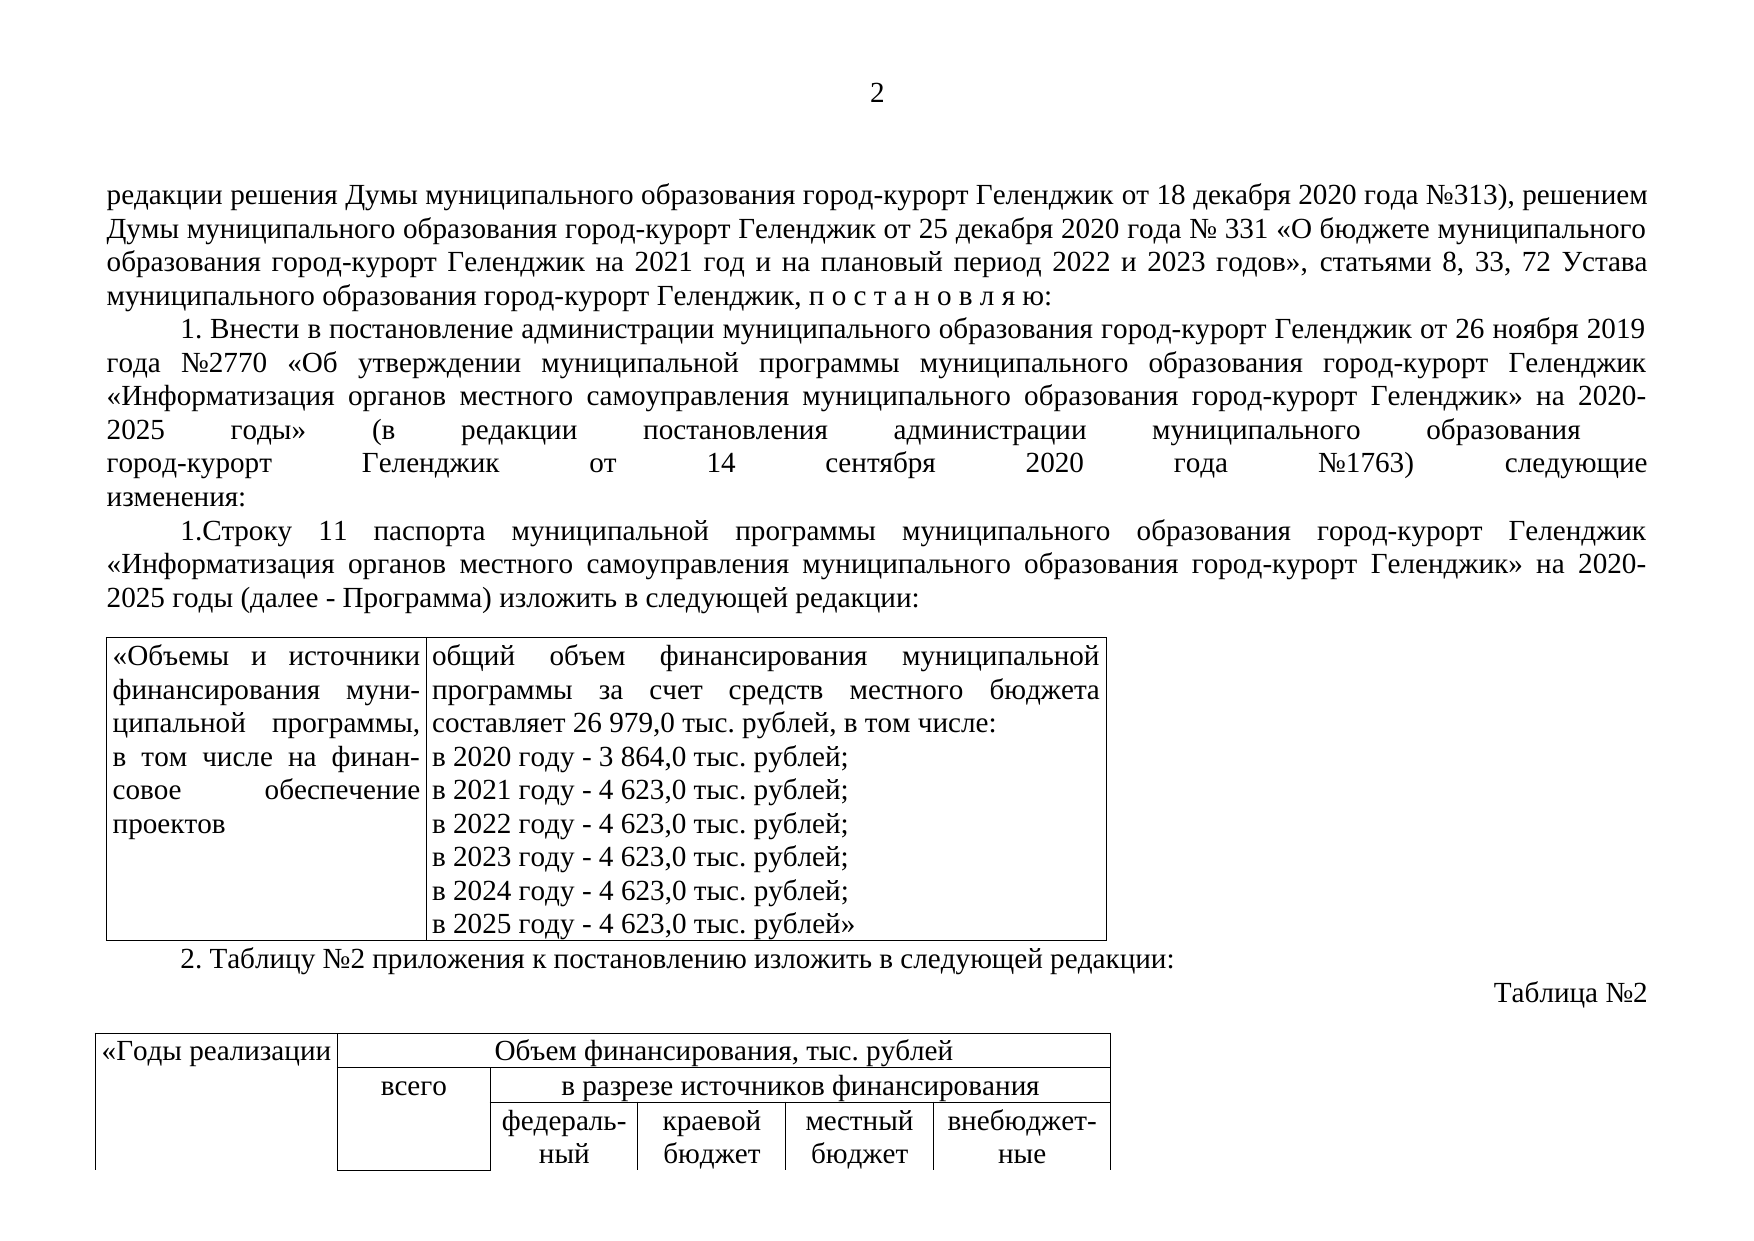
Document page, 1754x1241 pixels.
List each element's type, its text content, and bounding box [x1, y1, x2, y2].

table_header общий объем финансирования муниципальной программы за счет средств местного бюджета составляет 26 979,0 тыс. рублей, в том числе: в 2020 году - 3 864,0 тыс. рублей; в 2021 году - 4 623,0 тыс. рублей; в 2022 году - 4 623,0 тыс. рублей; в 2023 году - 4 623,0 тыс. рублей; в 2024 году - 4 623,0 тыс. рублей; в 2025 году - 4 623,0 тыс. рублей» [427, 638, 1106, 940]
text 1. Внести в постановление администрации муниципального образования город-курорт Геленджик от 26 ноября 2019 года №2770 «Об утверждении муниципальной программы муниципального образования город-курорт Геленджик «Информатизация органов местного самоуправления муниципального образования город-курорт Геленджик» на 2020-2025 годы» (в редакции постановления администрации муниципального образования город-курорт Геленджик от 14 сентября 2020 года №1763) следующие изменения: [106, 311, 1648, 513]
table_cell федеральный бюджет [491, 1103, 637, 1170]
table_cell краевой бюджет [638, 1103, 785, 1170]
text 1.Строку 11 паспорта муниципальной программы муниципального образования город-курорт Геленджик «Информатизация органов местного самоуправления муниципального образования город-курорт Геленджик» на 2020-2025 годы (далее - Программа) изложить в следующей редакции: [106, 513, 1648, 613]
table_cell в разрезе источников финансирования [491, 1068, 1110, 1102]
table_cell местный бюджет [786, 1103, 933, 1170]
table_cell всего [338, 1068, 490, 1170]
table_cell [934, 1103, 1110, 1170]
text 2. Таблицу №2 приложения к постановлению изложить в следующей редакции: [106, 941, 1648, 975]
table_header Объем финансирования, тыс. рублей [338, 1034, 1110, 1067]
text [106, 177, 1648, 311]
table_header «Годы реализации [96, 1034, 337, 1170]
text Таблица №2 [106, 975, 1648, 1008]
table_header «Объемы и источники финансирования муни-ципальной программы, в том числе на финан-совое обеспечение проектов [107, 638, 426, 940]
